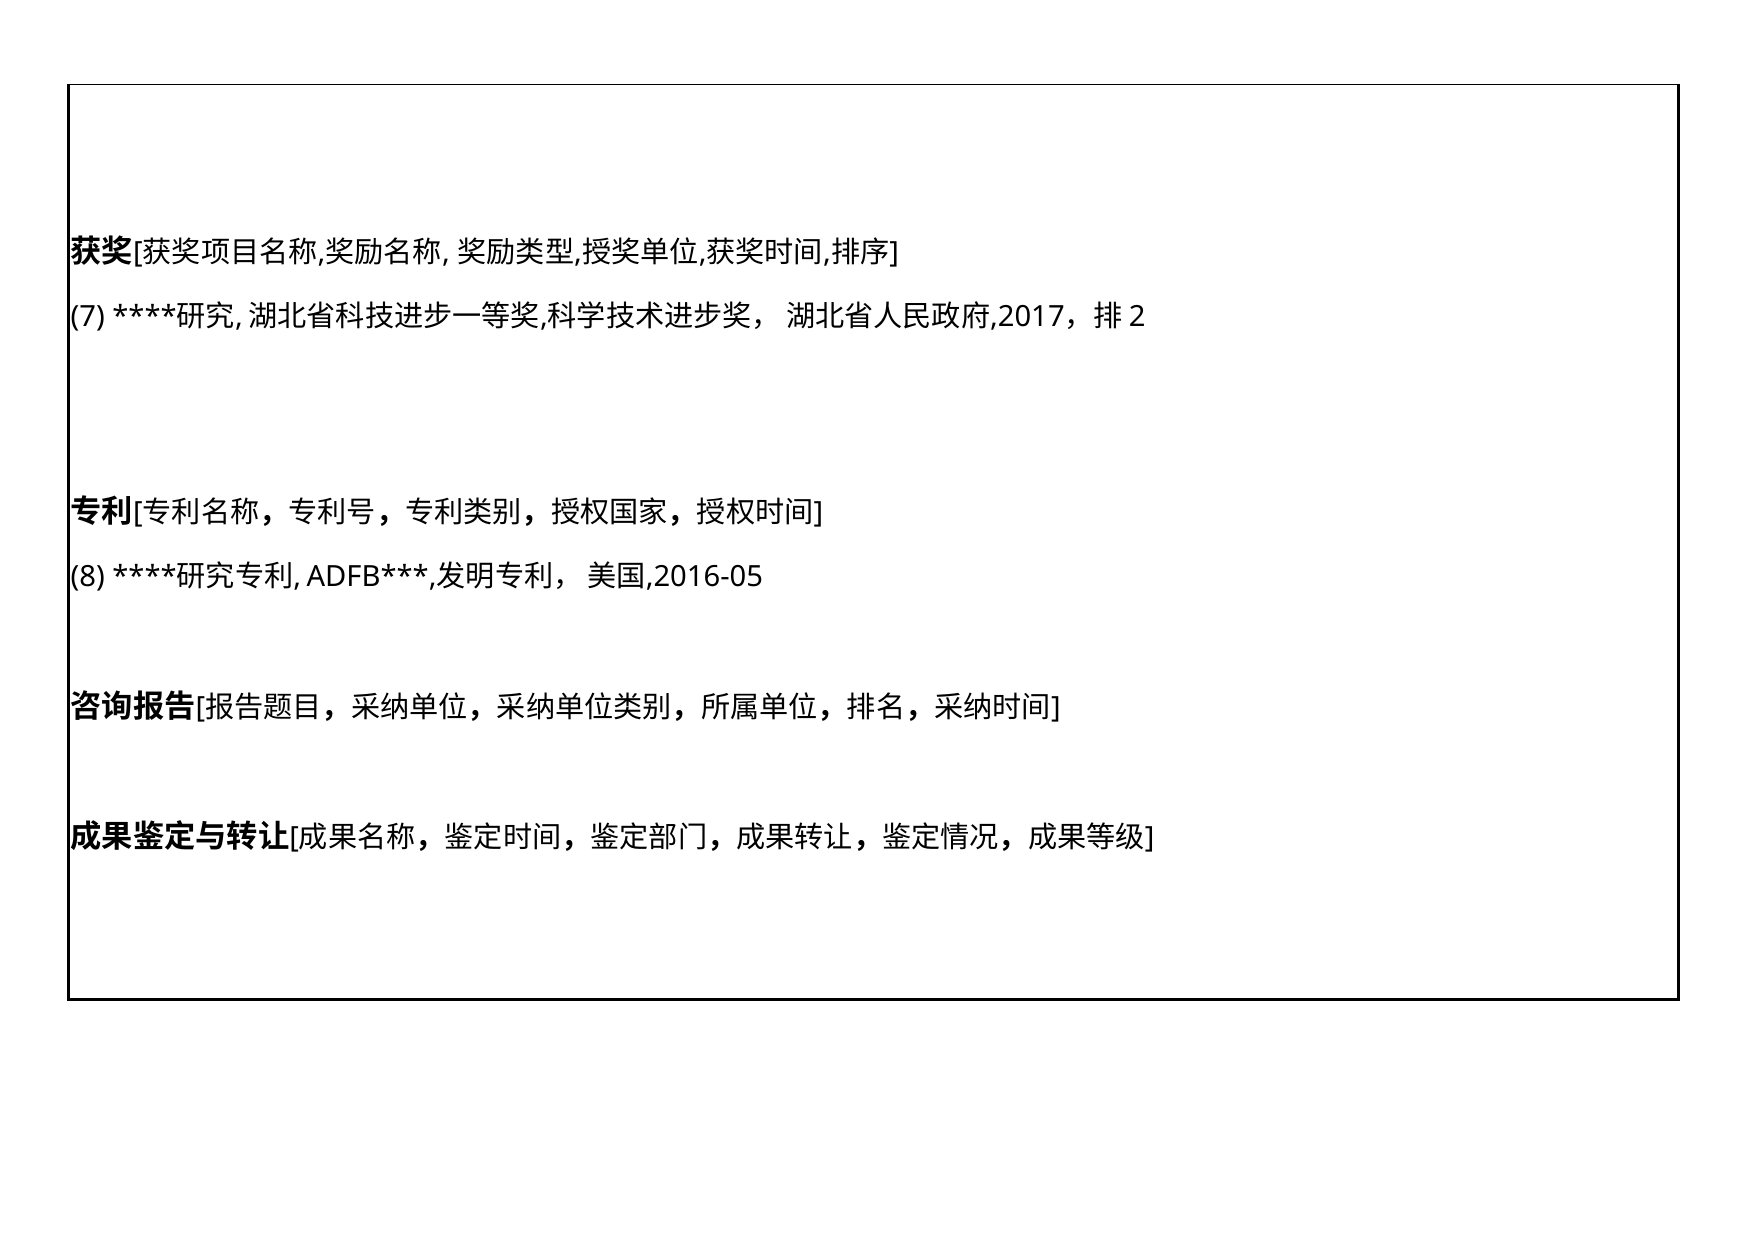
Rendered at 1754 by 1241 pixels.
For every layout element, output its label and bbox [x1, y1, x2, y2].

table_cell [70, 85, 1677, 998]
